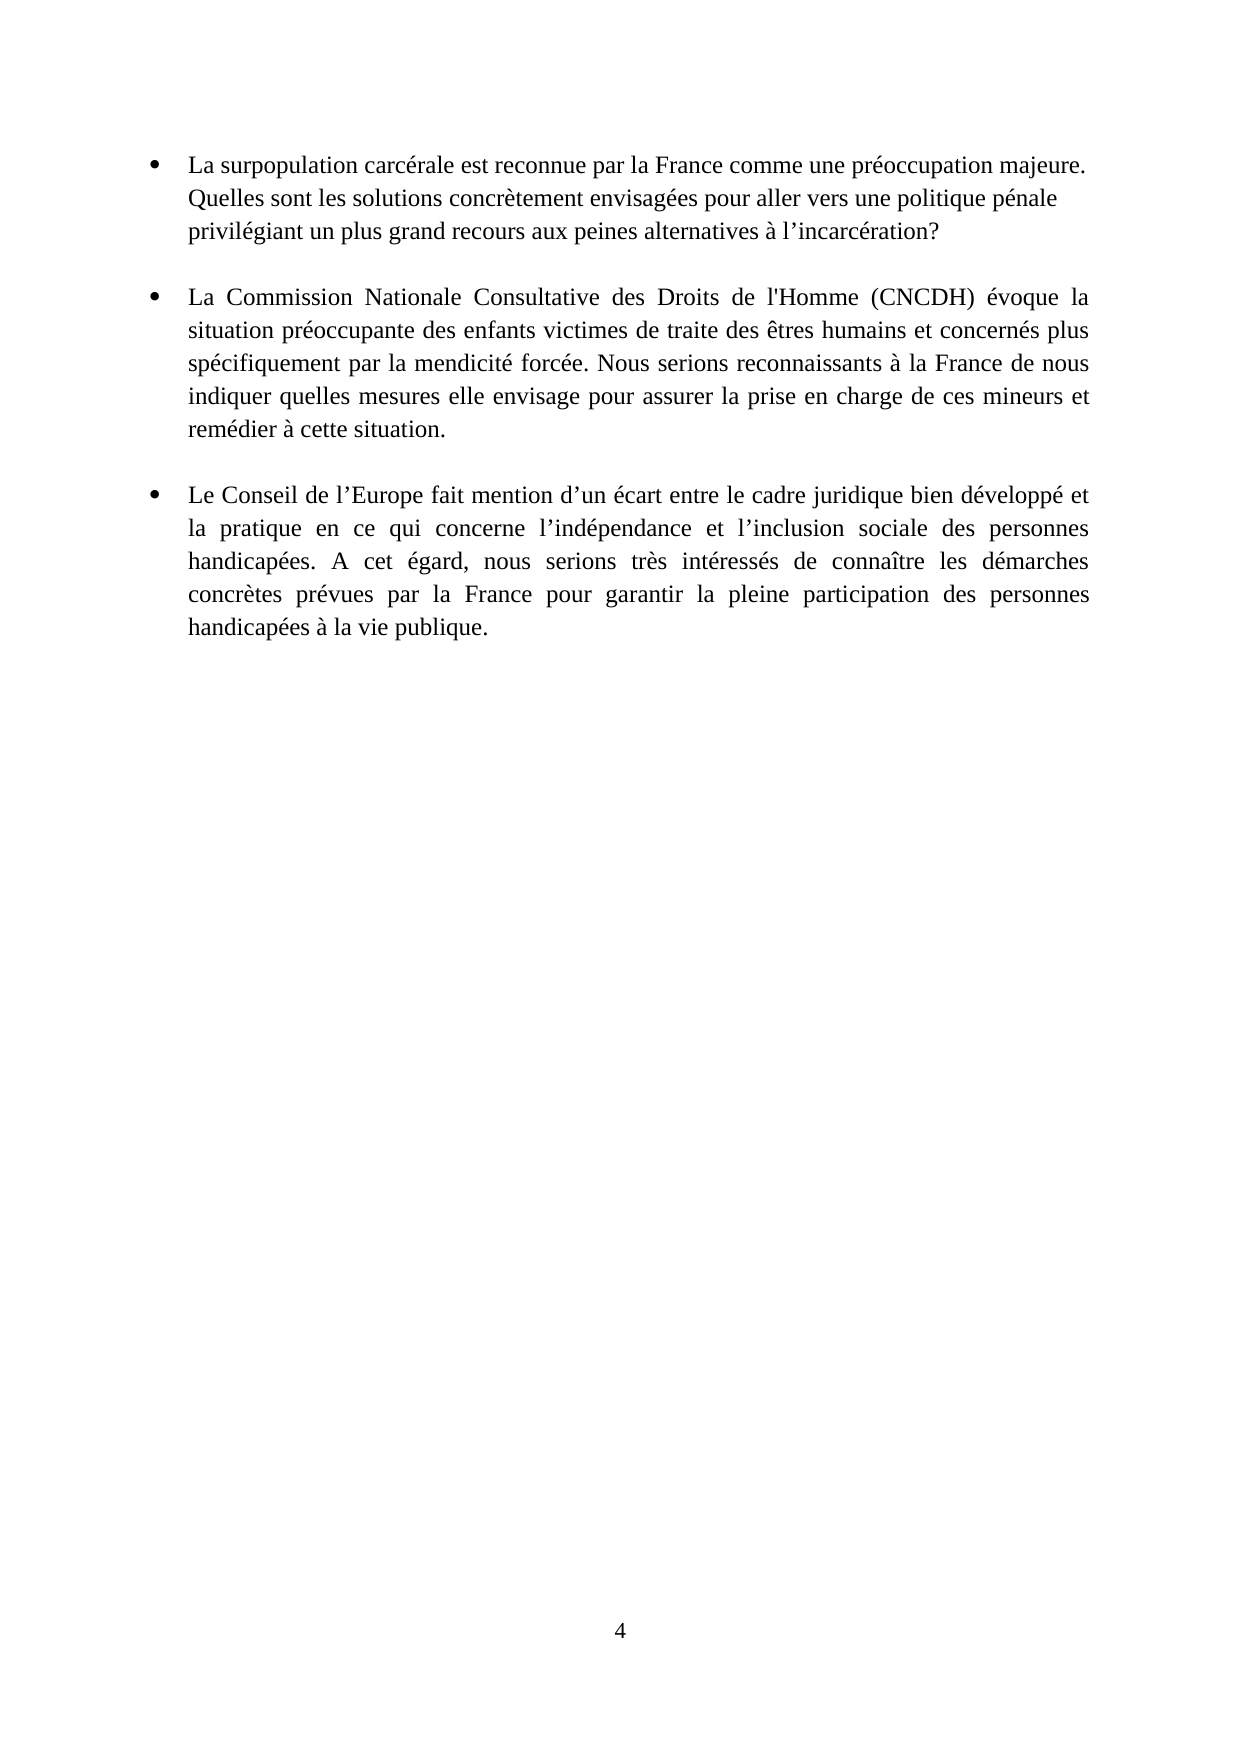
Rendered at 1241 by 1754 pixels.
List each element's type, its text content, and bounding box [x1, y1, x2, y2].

list La Commission Nationale Consultative des Droits de l'Homme (CNCDH) évoque la situation préoccupante des enfants victimes de traite des êtres humains et concernés plus spécifiquement par la mendicité forcée. Nous serions reconnaissants à la France de nous indiquer quelles mesures elle envisage pour assurer la prise en charge de ces mineurs et remédier à cette situation. [150, 282, 1090, 443]
list Le Conseil de l’Europe fait mention d’un écart entre le cadre juridique bien développé et la pratique en ce qui concerne l’indépendance et l’inclusion sociale des personnes handicapées. A cet égard, nous serions très intéressés de connaître les démarches concrètes prévues par la France pour garantir la pleine participation des personnes handicapées à la vie publique. [150, 480, 1090, 641]
list La surpopulation carcérale est reconnue par la France comme une préoccupation majeure. Quelles sont les solutions concrètement envisagées pour aller vers une politique pénale privilégiant un plus grand recours aux peines alternatives à l’incarcération? [150, 150, 1090, 245]
